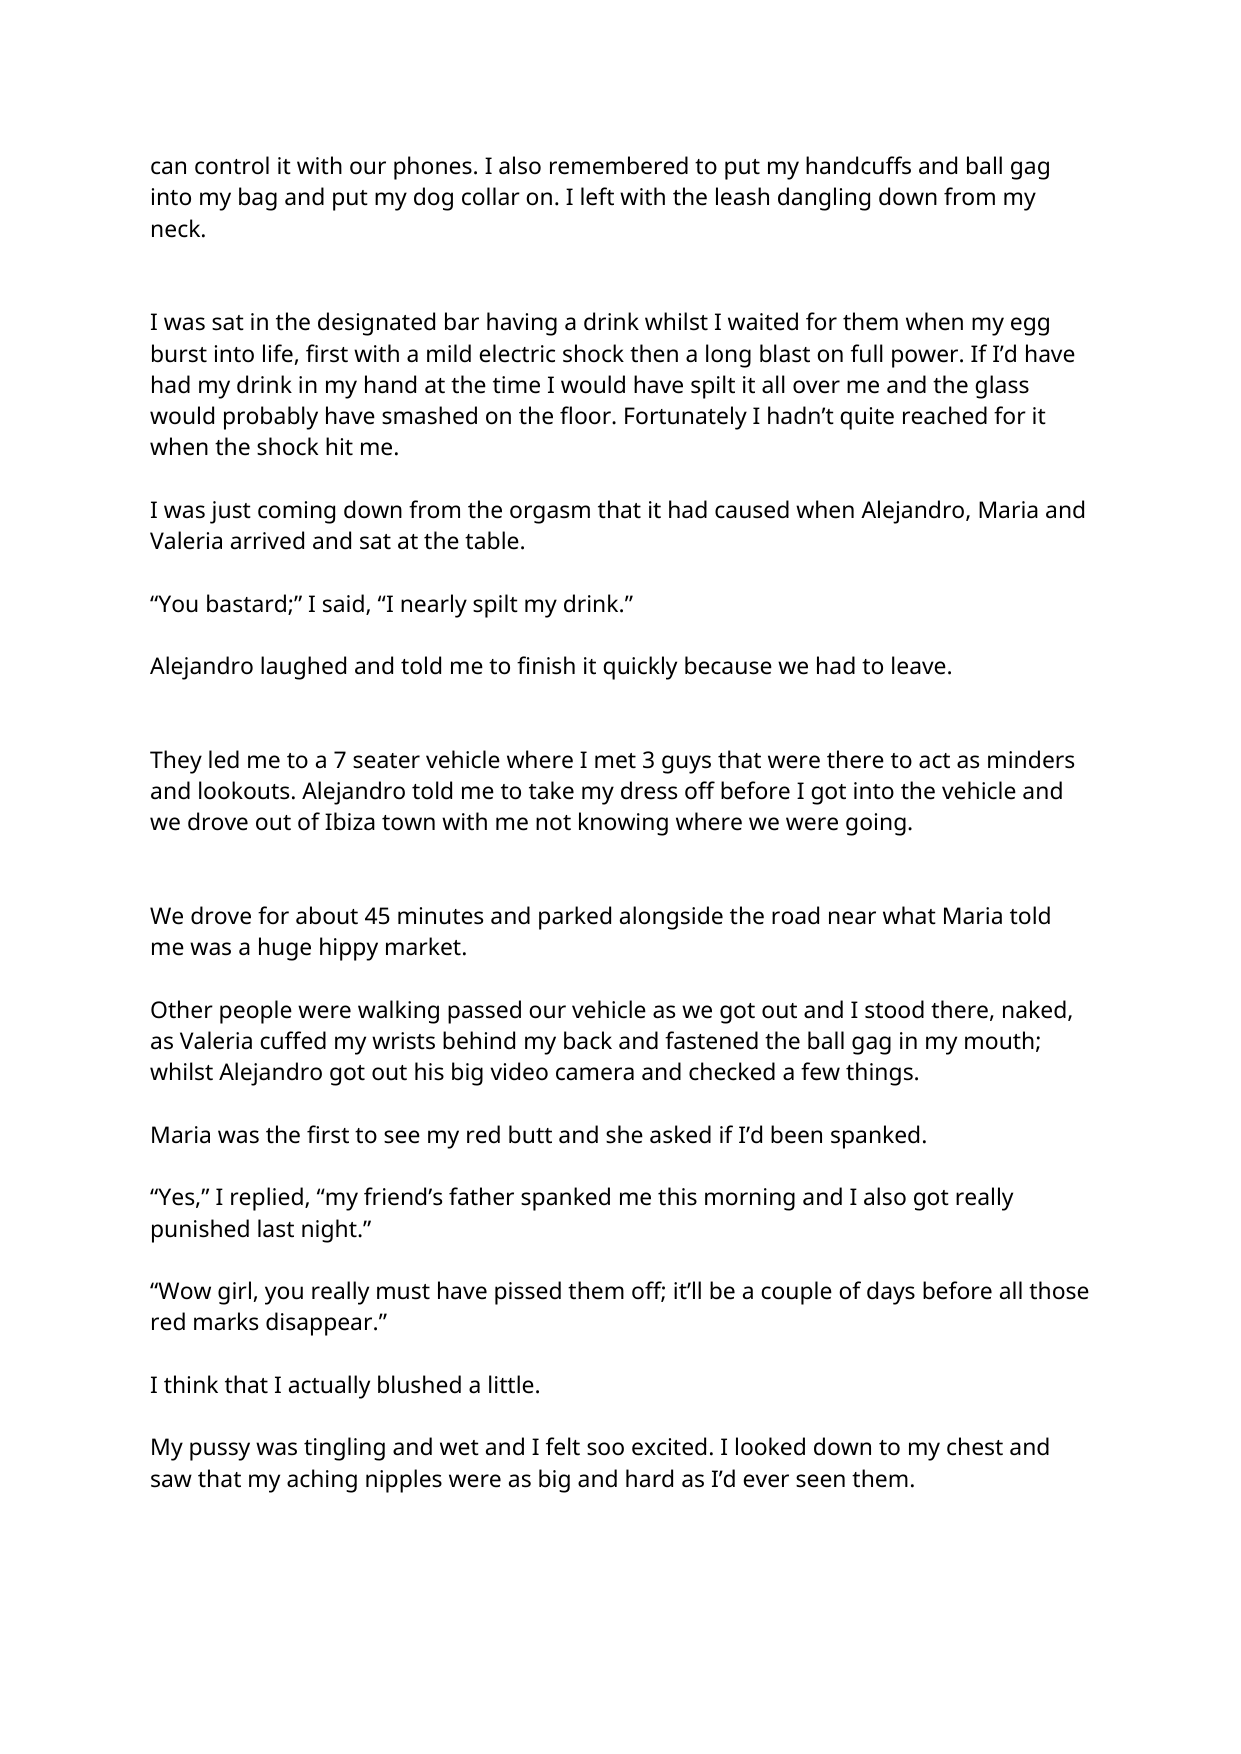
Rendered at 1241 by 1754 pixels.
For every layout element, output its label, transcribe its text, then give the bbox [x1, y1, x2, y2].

text I was sat in the designated bar having a drink whilst I waited for them when my egg burst into life, first with a mild electric shock then a long blast on full power. If I’d have had my drink in my hand at the time I would have spilt it all over me and the glass would probably have smashed on the floor. Fortunately I hadn’t quite reached for it when the shock hit me. [150, 306, 1090, 462]
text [150, 150, 1090, 244]
text Maria was the first to see my red butt and she asked if I’d been spanked. [150, 1119, 1090, 1150]
text Alejandro laughed and told me to finish it quickly because we had to leave. [150, 650, 1090, 681]
text They led me to a 7 seater vehicle where I met 3 guys that were there to act as minders and lookouts. Alejandro told me to take my dress off before I got into the vehicle and we drove out of Ibiza town with me not knowing where we were going. [150, 744, 1090, 837]
text My pussy was tingling and wet and I felt soo excited. I looked down to my chest and saw that my aching nipples were as big and hard as I’d ever seen them. [150, 1431, 1090, 1494]
text “You bastard;” I said, “I nearly spilt my drink.” [150, 587, 1090, 619]
text “Wow girl, you really must have pissed them off; it’ll be a couple of days before all those red marks disappear.” [150, 1275, 1090, 1337]
text I think that I actually blushed a little. [150, 1369, 1090, 1400]
text “Yes,” I replied, “my friend’s father spanked me this morning and I also got really punished last night.” [150, 1181, 1090, 1244]
text I was just coming down from the orgasm that it had caused when Alejandro, Maria and Valeria arrived and sat at the table. [150, 494, 1090, 556]
text We drove for about 45 minutes and parked alongside the road near what Maria told me was a huge hippy market. [150, 900, 1090, 962]
text Other people were walking passed our vehicle as we got out and I stood there, naked, as Valeria cuffed my wrists behind my back and fastened the ball gag in my mouth; whilst Alejandro got out his big video camera and checked a few things. [150, 994, 1090, 1087]
